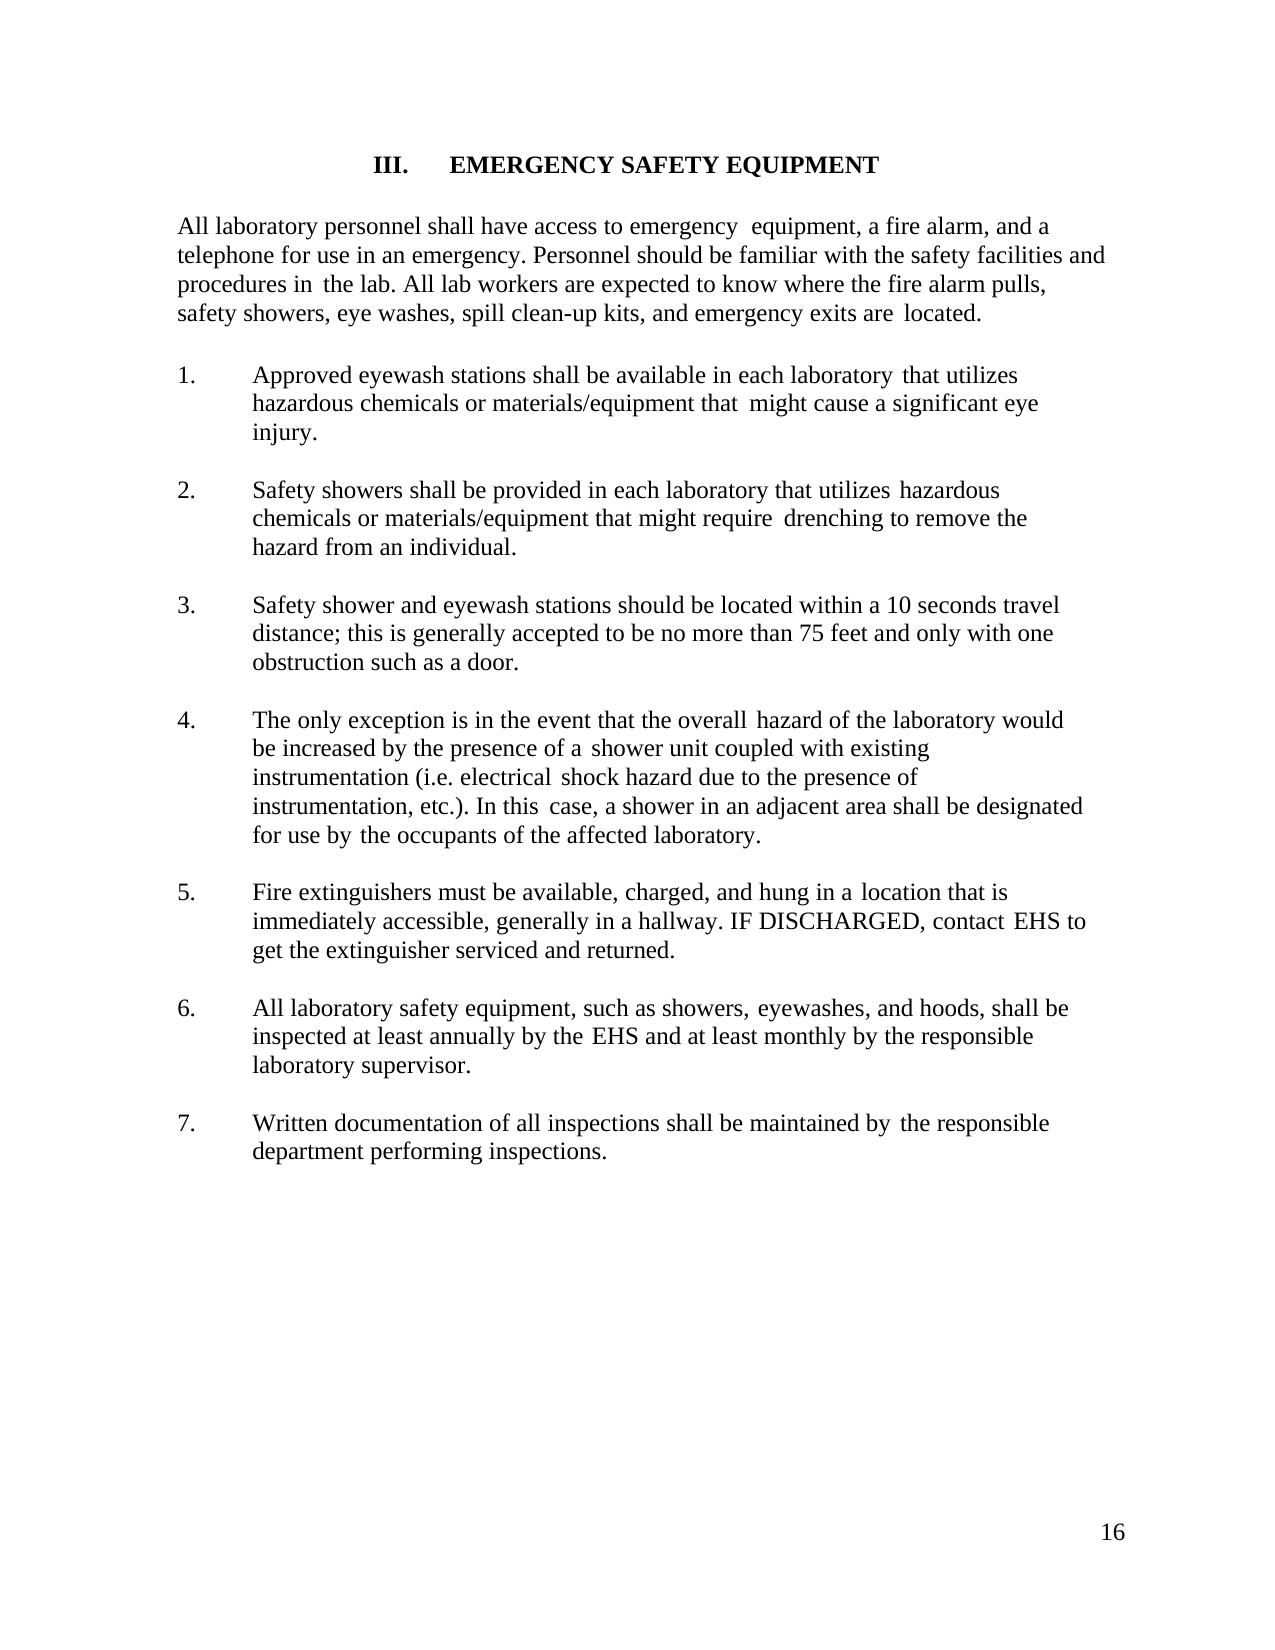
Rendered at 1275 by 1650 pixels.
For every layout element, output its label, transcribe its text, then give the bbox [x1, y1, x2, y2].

list Fire extinguishers must be available, charged, and hung in a location that is immediately accessible, generally in a hallway. IF DISCHARGED, contact EHS to get the extinguisher serviced and returned. [177, 877, 1113, 964]
text All laboratory personnel shall have access to emergency equipment, a fire alarm, and a telephone for use in an emergency. Personnel should be familiar with the safety facilities and procedures in the lab. All lab workers are expected to know where the fire alarm pulls, safety showers, eye washes, spill clean-up kits, and emergency exits are located. [177, 211, 1114, 326]
list Approved eyewash stations shall be available in each laboratory that utilizes hazardous chemicals or materials/equipment that might cause a significant eye injury. [177, 360, 1072, 446]
list Safety shower and eyewash stations should be located within a 10 seconds travel distance; this is generally accepted to be no more than 75 feet and only with one obstruction such as a door. [177, 590, 1085, 676]
list Safety showers shall be provided in each laboratory that utilizes hazardous chemicals or materials/equipment that might require drenching to remove the hazard from an individual. [177, 475, 1088, 561]
subtitle EMERGENCY SAFETY EQUIPMENT [138, 150, 1114, 179]
list Written documentation of all inspections shall be maintained by the responsible department performing inspections. [177, 1108, 1070, 1165]
list The only exception is in the event that the overall hazard of the laboratory would be increased by the presence of a shower unit coupled with existing instrumentation (i.e. electrical shock hazard due to the presence of instrumentation, etc.). In this case, a shower in an adjacent area shall be designated for use by the occupants of the affected laboratory. [177, 705, 1085, 848]
list All laboratory safety equipment, such as showers, eyewashes, and hoods, shall be inspected at least annually by the EHS and at least monthly by the responsible laboratory supervisor. [177, 993, 1087, 1079]
